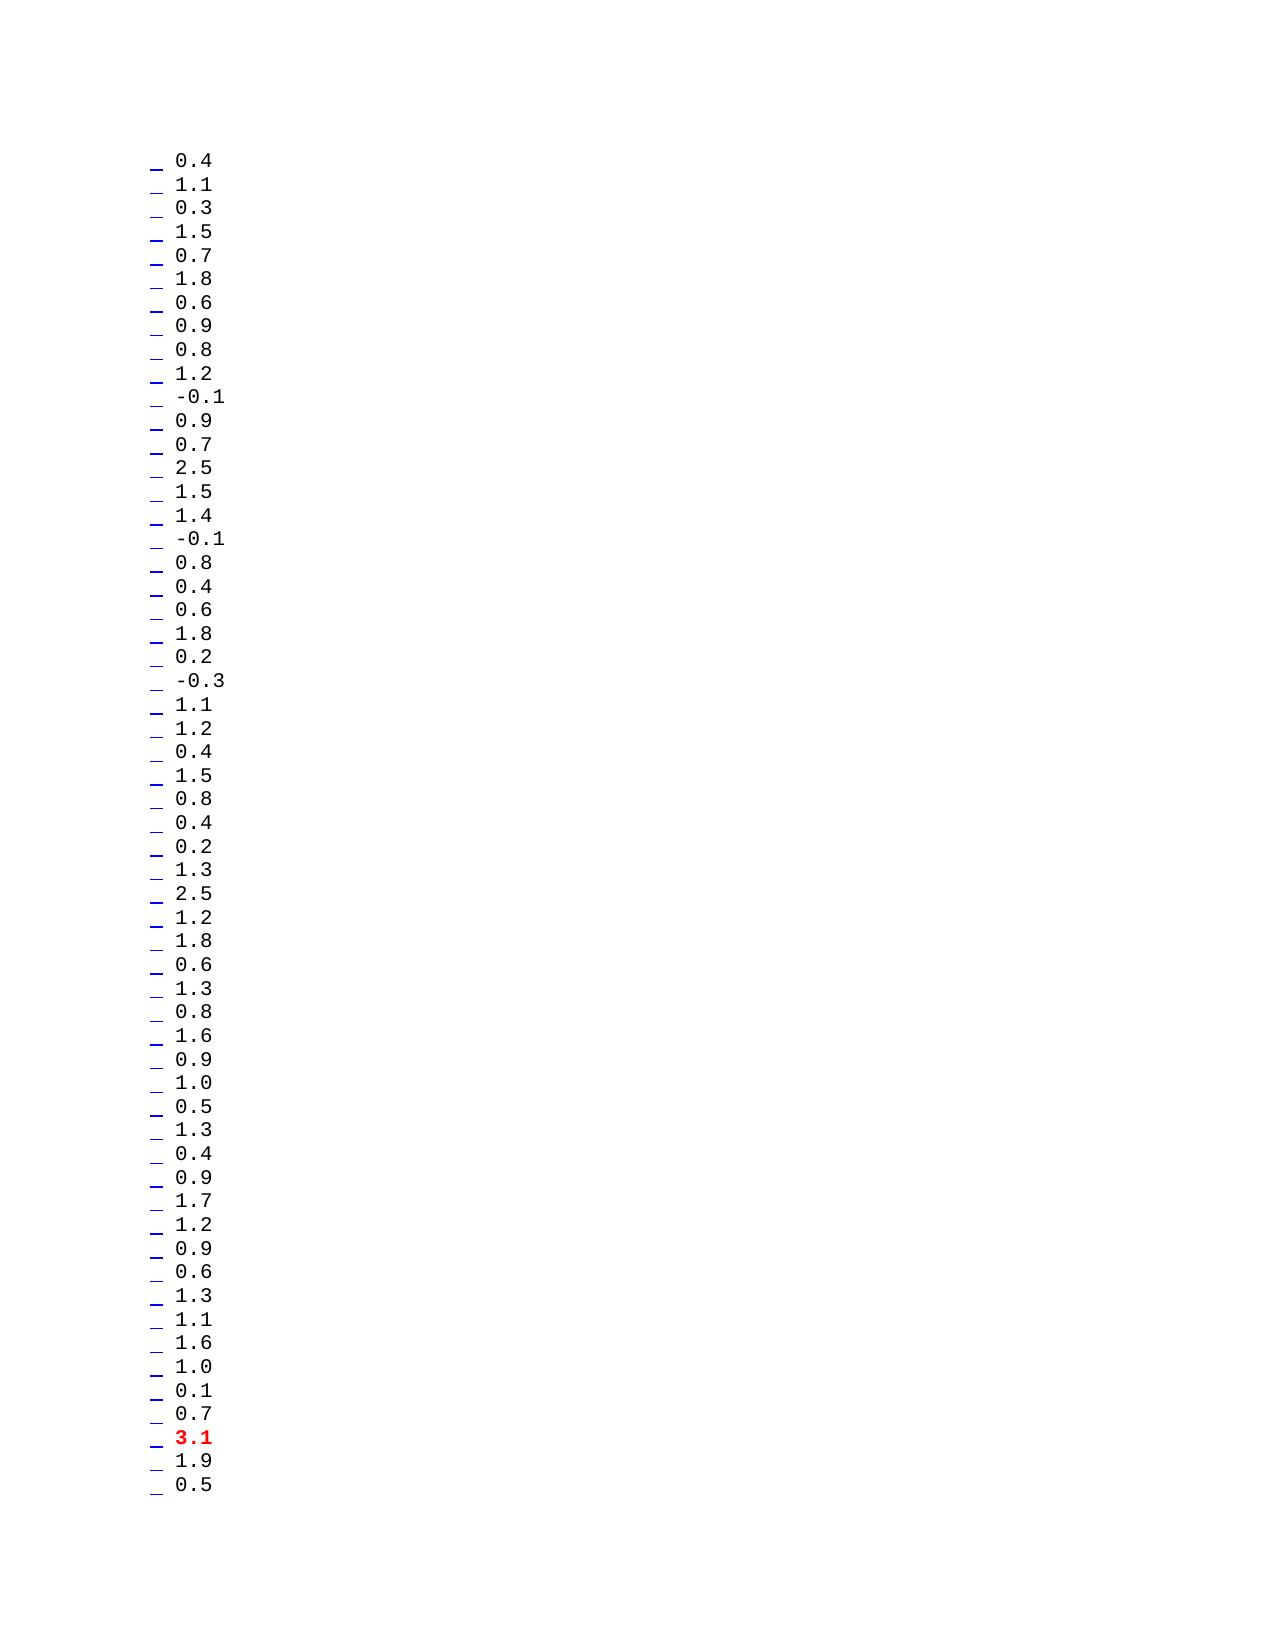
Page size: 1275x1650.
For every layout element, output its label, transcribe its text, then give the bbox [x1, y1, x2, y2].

text 0.9 [150, 316, 1125, 339]
text -0.1 [150, 386, 1125, 410]
text 1.7 [150, 1190, 1125, 1214]
text 0.5 [150, 1474, 1125, 1498]
text 1.5 [150, 765, 1125, 788]
text 0.6 [150, 599, 1125, 623]
text 0.9 [150, 1048, 1125, 1072]
text 1.1 [150, 694, 1125, 717]
text 0.4 [150, 741, 1125, 765]
text 0.9 [150, 1238, 1125, 1261]
text 2.5 [150, 457, 1125, 481]
text 0.4 [150, 150, 1125, 174]
text 1.6 [150, 1025, 1125, 1048]
text 1.3 [150, 1119, 1125, 1143]
text 1.3 [150, 1285, 1125, 1309]
text 0.7 [150, 434, 1125, 457]
text 1.3 [150, 978, 1125, 1001]
text 0.7 [150, 1403, 1125, 1427]
text 0.8 [150, 788, 1125, 812]
text 0.9 [150, 1167, 1125, 1190]
text 0.2 [150, 836, 1125, 859]
text 0.8 [150, 339, 1125, 363]
text 0.2 [150, 647, 1125, 670]
text 1.4 [150, 505, 1125, 528]
text 1.0 [150, 1072, 1125, 1096]
text 1.2 [150, 907, 1125, 930]
text 0.4 [150, 1143, 1125, 1167]
text -0.3 [150, 670, 1125, 694]
text 0.9 [150, 410, 1125, 434]
text 3.1 [150, 1427, 1125, 1451]
text 1.2 [150, 363, 1125, 386]
text 1.0 [150, 1356, 1125, 1379]
text 1.3 [150, 859, 1125, 883]
text 1.5 [150, 481, 1125, 505]
text 0.8 [150, 552, 1125, 576]
text 0.5 [150, 1096, 1125, 1119]
text 1.1 [150, 1309, 1125, 1332]
text 0.4 [150, 576, 1125, 599]
text -0.1 [150, 528, 1125, 552]
text 0.8 [150, 1001, 1125, 1025]
text 1.5 [150, 221, 1125, 244]
text 0.6 [150, 292, 1125, 316]
text 1.8 [150, 268, 1125, 292]
text 1.2 [150, 717, 1125, 741]
text 2.5 [150, 883, 1125, 907]
text 1.1 [150, 174, 1125, 197]
text 0.6 [150, 954, 1125, 978]
text 1.2 [150, 1214, 1125, 1238]
text 0.7 [150, 244, 1125, 268]
text 1.6 [150, 1332, 1125, 1356]
text 1.8 [150, 930, 1125, 954]
text 1.8 [150, 623, 1125, 647]
text 1.9 [150, 1451, 1125, 1474]
text 0.1 [150, 1379, 1125, 1403]
text 0.6 [150, 1261, 1125, 1285]
text 0.3 [150, 197, 1125, 221]
text 0.4 [150, 812, 1125, 836]
